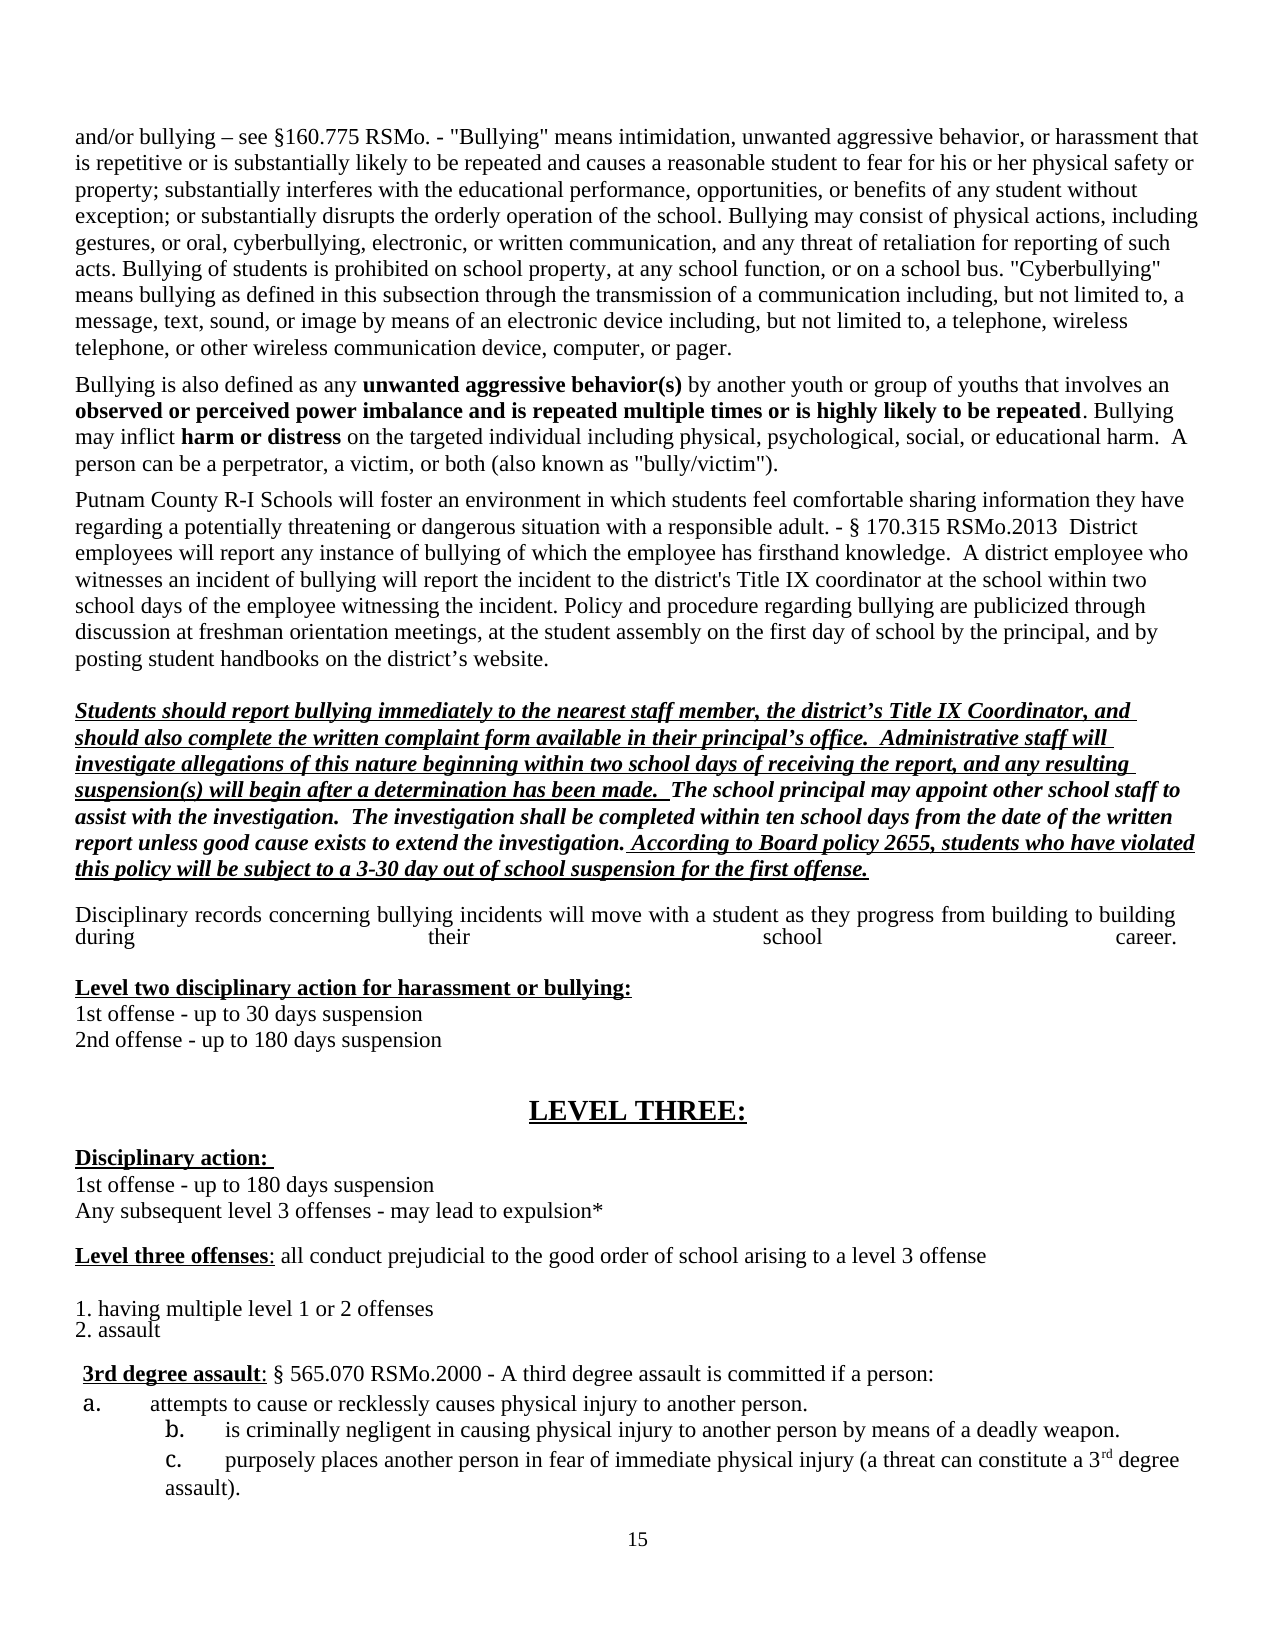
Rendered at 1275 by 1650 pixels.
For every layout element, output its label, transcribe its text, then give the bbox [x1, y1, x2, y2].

text Disciplinary action: [75, 1144, 1200, 1171]
text 2. assault [75, 1321, 1200, 1341]
list attempts to cause or recklessly causes physical injury to another person. [75, 1386, 1200, 1418]
text Students should report bullying immediately to the nearest staff member, the district’s Title IX Coordinator, and should also complete the written complaint form available in their principal’s office. Administrative staff will investigate allegations of this nature beginning within two school days of receiving the report, and any resulting suspension(s) will begin after a determination has been made. The school principal may appoint other school staff to assist with the investigation. The investigation shall be completed within ten school days from the date of the written report unless good cause exists to extend the investigation. According to Board policy 2655, students who have violated this policy will be subject to a 3-30 day out of school suspension for the first offense. [75, 697, 1200, 882]
list purposely places another person in fear of immediate physical injury (a threat can constitute a 3rd degree assault). [165, 1443, 1200, 1501]
text Bullying is also defined as any unwanted aggressive behavior(s) by another youth or group of youths that involves an observed or perceived power imbalance and is repeated multiple times or is highly likely to be repeated. Bullying may inflict harm or distress on the targeted individual including physical, psychological, social, or educational harm. A person can be a perpetrator, a victim, or both (also known as "bully/victim"). [75, 371, 1200, 476]
list is criminally negligent in causing physical injury to another person by means of a deadly weapon. [165, 1418, 1200, 1443]
text Any subsequent level 3 offenses - may lead to expulsion* [75, 1197, 1200, 1223]
text Disciplinary records concerning bullying incidents will move with a student as they progress from building to building during their school career. [75, 904, 1177, 974]
text 1st offense - up to 180 days suspension [75, 1171, 1200, 1197]
text 1st offense - up to 30 days suspension [75, 1000, 1177, 1027]
text 1. having multiple level 1 or 2 offenses [75, 1295, 1200, 1321]
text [75, 123, 1200, 360]
text Level three offenses: all conduct prejudicial to the good order of school arising to a level 3 offense [75, 1242, 1200, 1269]
text Putnam County R-I Schools will foster an environment in which students feel comfortable sharing information they have regarding a potentially threatening or dangerous situation with a responsible adult. - § 170.315 RSMo.2013 District employees will report any instance of bullying of which the employee has firsthand knowledge. A district employee who witnesses an incident of bullying will report the incident to the district's Title IX coordinator at the school within two school days of the employee witnessing the incident. Policy and procedure regarding bullying are publicized through discussion at freshman orientation meetings, at the student assembly on the first day of school by the principal, and by posting student handbooks on the district’s website. [75, 487, 1200, 671]
text LEVEL THREE: [75, 1098, 1200, 1126]
text Level two disciplinary action for harassment or bullying: [75, 974, 1177, 1000]
text 2nd offense - up to 180 days suspension [75, 1027, 1177, 1053]
text 3rd degree assault: § 565.070 RSMo.2000 - A third degree assault is committed if a person: [82, 1360, 1200, 1386]
